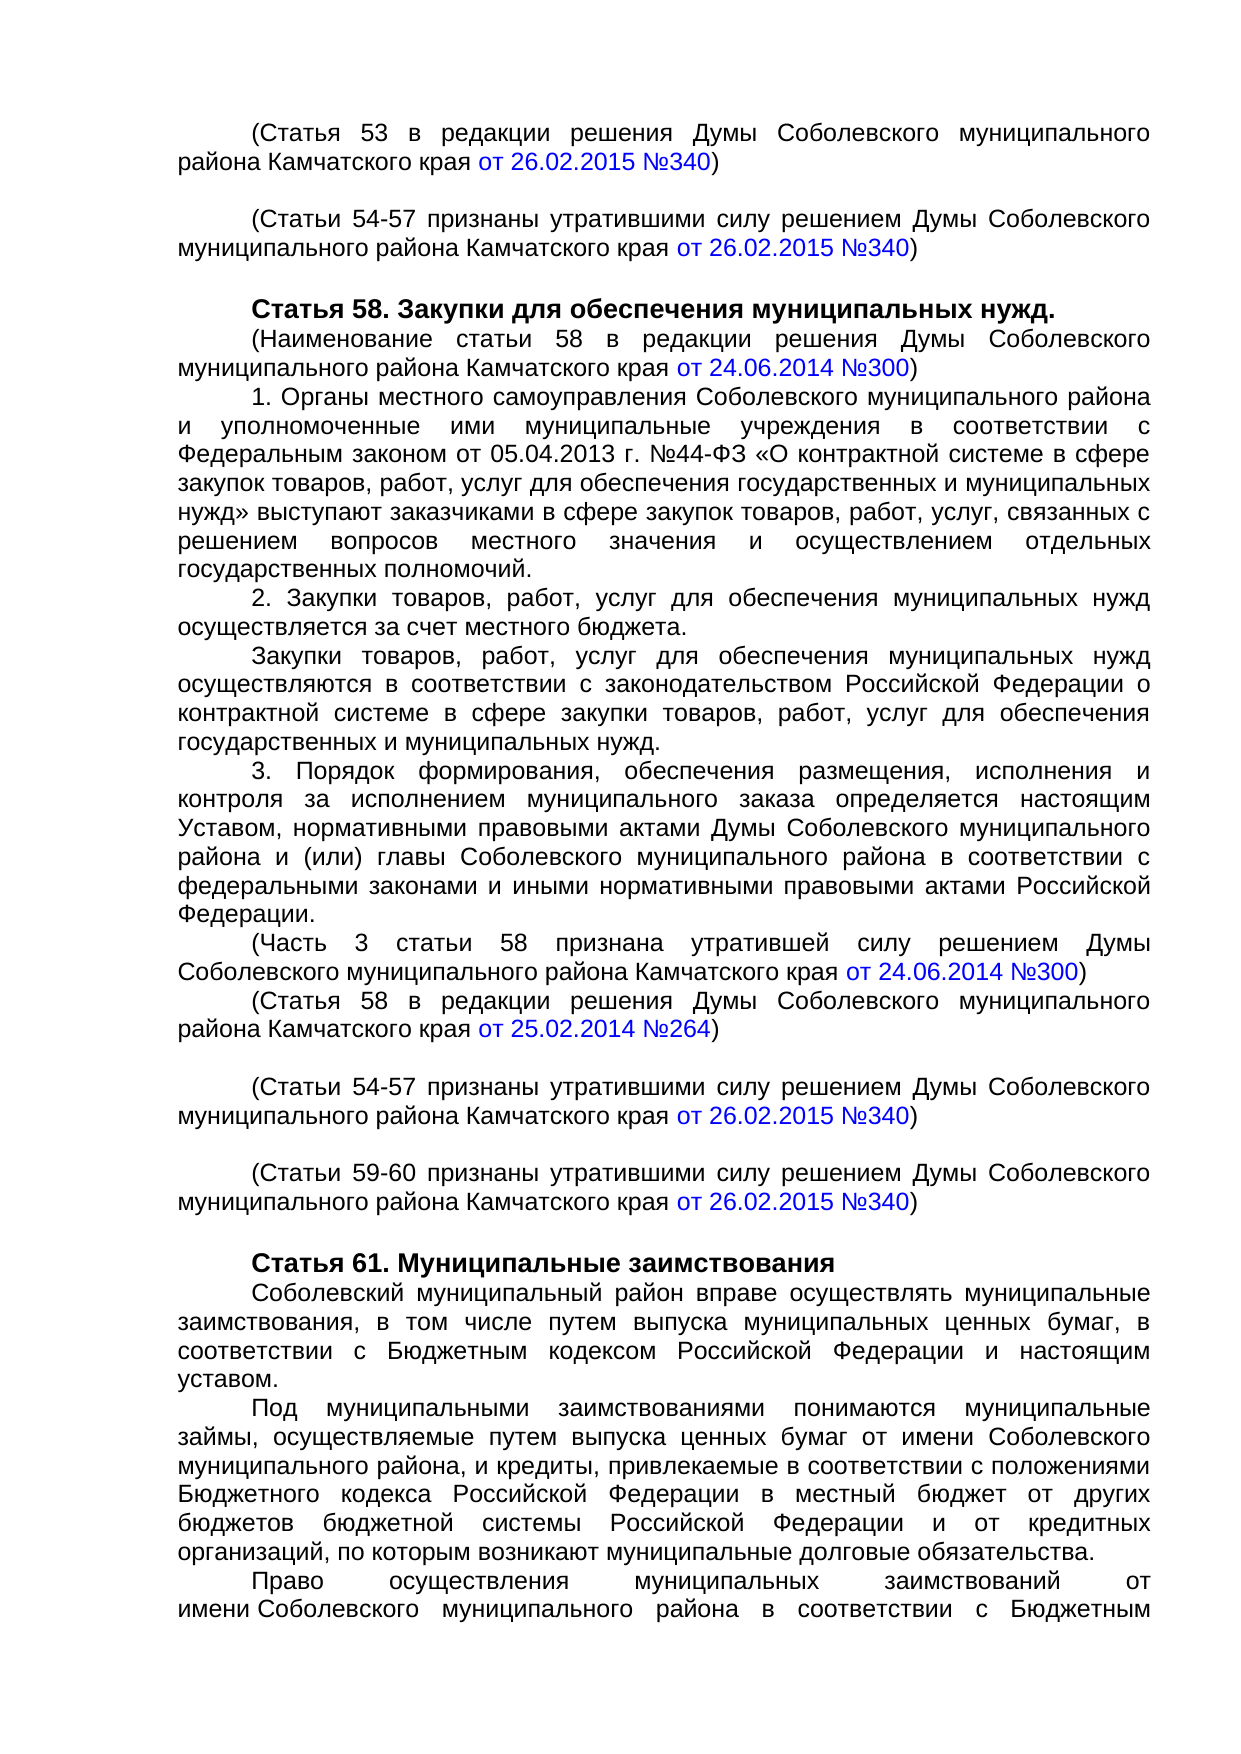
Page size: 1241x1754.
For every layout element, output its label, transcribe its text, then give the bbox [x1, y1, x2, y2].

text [177, 1566, 1152, 1623]
text Статья 61. Муниципальные заимствования [177, 1247, 1152, 1278]
text 2. Закупки товаров, работ, услуг для обеспечения муниципальных нужд осуществляется за счет местного бюджета. [177, 583, 1152, 641]
text (Наименование статьи 58 в редакции решения Думы Соболевского муниципального района Камчатского края от 24.06.2014 №300) [177, 324, 1152, 382]
text (Статьи 54-57 признаны утратившими силу решением Думы Соболевского муниципального района Камчатского края от 26.02.2015 №340) [177, 1072, 1152, 1129]
text (Статья 58 в редакции решения Думы Соболевского муниципального района Камчатского края от 25.02.2014 №264) [177, 986, 1152, 1043]
text Закупки товаров, работ, услуг для обеспечения муниципальных нужд осуществляются в соответствии с законодательством Российской Федерации о контрактной системе в сфере закупки товаров, работ, услуг для обеспечения государственных и муниципальных нужд. [177, 641, 1152, 756]
text 1. Органы местного самоуправления Соболевского муниципального района и уполномоченные ими муниципальные учреждения в соответствии с Федеральным законом от 05.04.2013 г. №44-ФЗ «О контрактной системе в сфере закупок товаров, работ, услуг для обеспечения государственных и муниципальных нужд» выступают заказчиками в сфере закупок товаров, работ, услуг, связанных с решением вопросов местного значения и осуществлением отдельных государственных полномочий. [177, 382, 1152, 583]
text (Статьи 59-60 признаны утратившими силу решением Думы Соболевского муниципального района Камчатского края от 26.02.2015 №340) [177, 1158, 1152, 1216]
text Статья 58. Закупки для обеспечения муниципальных нужд. [177, 293, 1152, 324]
text (Часть 3 статьи 58 признана утратившей силу решением Думы Соболевского муниципального района Камчатского края от 24.06.2014 №300) [177, 928, 1152, 986]
text Соболевский муниципальный район вправе осуществлять муниципальные заимствования, в том числе путем выпуска муниципальных ценных бумаг, в соответствии с Бюджетным кодексом Российской Федерации и настоящим уставом. [177, 1278, 1152, 1393]
text Под муниципальными заимствованиями понимаются муниципальные займы, осуществляемые путем выпуска ценных бумаг от имени Соболевского муниципального района, и кредиты, привлекаемые в соответствии с положениями Бюджетного кодекса Российской Федерации в местный бюджет от других бюджетов бюджетной системы Российской Федерации и от кредитных организаций, по которым возникают муниципальные долговые обязательства. [177, 1393, 1152, 1566]
text (Статья 53 в редакции решения Думы Соболевского муниципального района Камчатского края от 26.02.2015 №340) [177, 118, 1152, 176]
text (Статьи 54-57 признаны утратившими силу решением Думы Соболевского муниципального района Камчатского края от 26.02.2015 №340) [177, 204, 1152, 262]
text 3. Порядок формирования, обеспечения размещения, исполнения и контроля за исполнением муниципального заказа определяется настоящим Уставом, нормативными правовыми актами Думы Соболевского муниципального района и (или) главы Соболевского муниципального района в соответствии с федеральными законами и иными нормативными правовыми актами Российской Федерации. [177, 756, 1152, 928]
